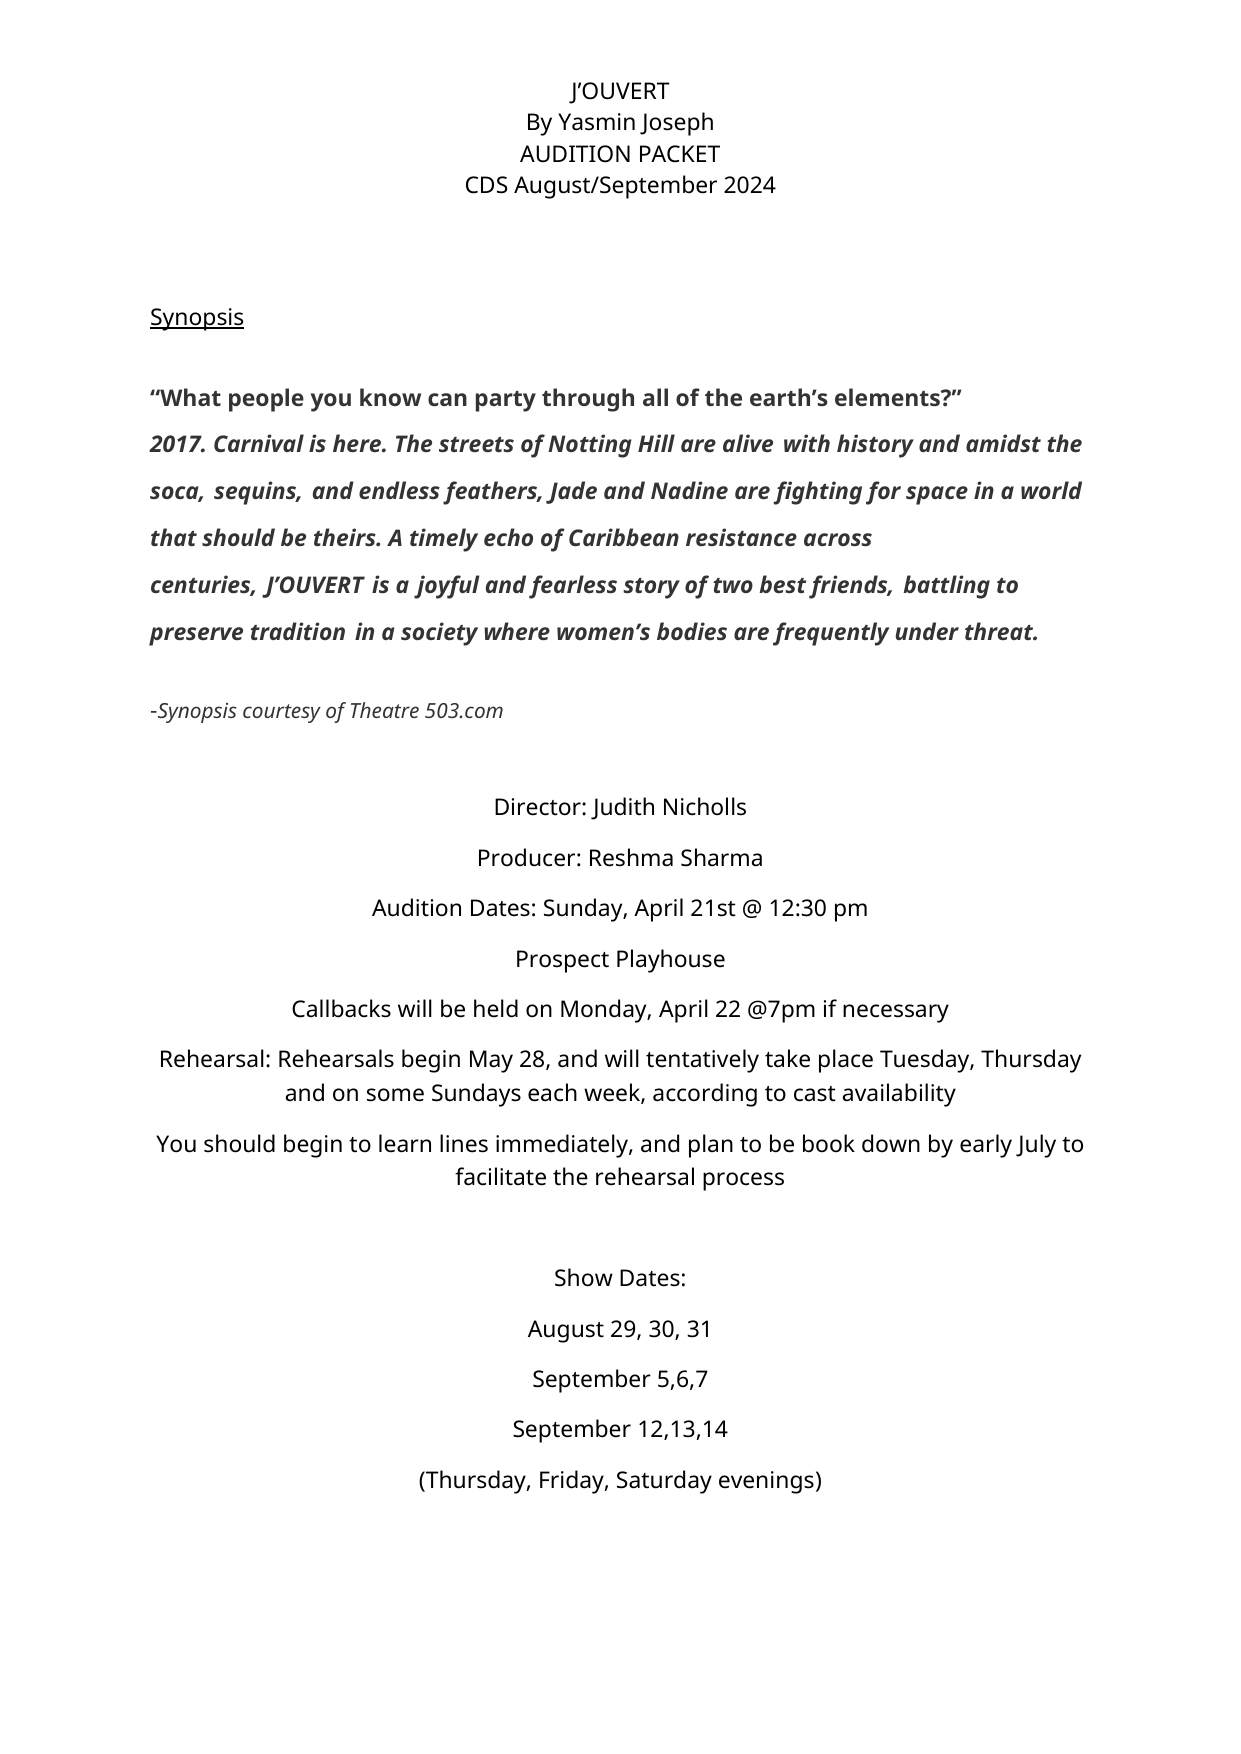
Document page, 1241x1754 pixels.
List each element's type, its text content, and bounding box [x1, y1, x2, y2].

text August 29, 30, 31 [150, 1312, 1090, 1344]
text Prospect Playhouse [150, 942, 1090, 974]
text Callbacks will be held on Monday, April 22 @7pm if necessary [150, 993, 1090, 1024]
text Show Dates: [150, 1262, 1090, 1293]
text (Thursday, Friday, Saturday evenings) [150, 1464, 1090, 1495]
text September 12,13,14 [150, 1413, 1090, 1444]
text -Synopsis courtesy of Theatre 503.com [150, 678, 1090, 725]
text Audition Dates: Sunday, April 21st @ 12:30 pm [150, 892, 1090, 923]
text Synopsis [150, 301, 1090, 332]
text Producer: Reshma Sharma [150, 842, 1090, 873]
text Rehearsal: Rehearsals begin May 28, and will tentatively take place Tuesday, Thursday and on some Sundays each week, according to cast availability [150, 1043, 1090, 1108]
text September 5,6,7 [150, 1363, 1090, 1394]
text Director: Judith Nicholls [150, 791, 1090, 822]
text You should begin to learn lines immediately, and plan to be book down by early July to facilitate the rehearsal process [150, 1127, 1090, 1192]
text “What people you know can party through all of the earth’s elements?” 2017. Carnival is here. The streets of Notting Hill are alive with history and amidst the soca, sequins, and endless feathers, Jade and Nadine are fighting for space in a world that should be theirs. A timely echo of Caribbean resistance across centuries, J’OUVERT is a joyful and fearless story of two best friends, battling to preserve tradition in a society where women’s bodies are frequently under threat. [150, 366, 1090, 647]
